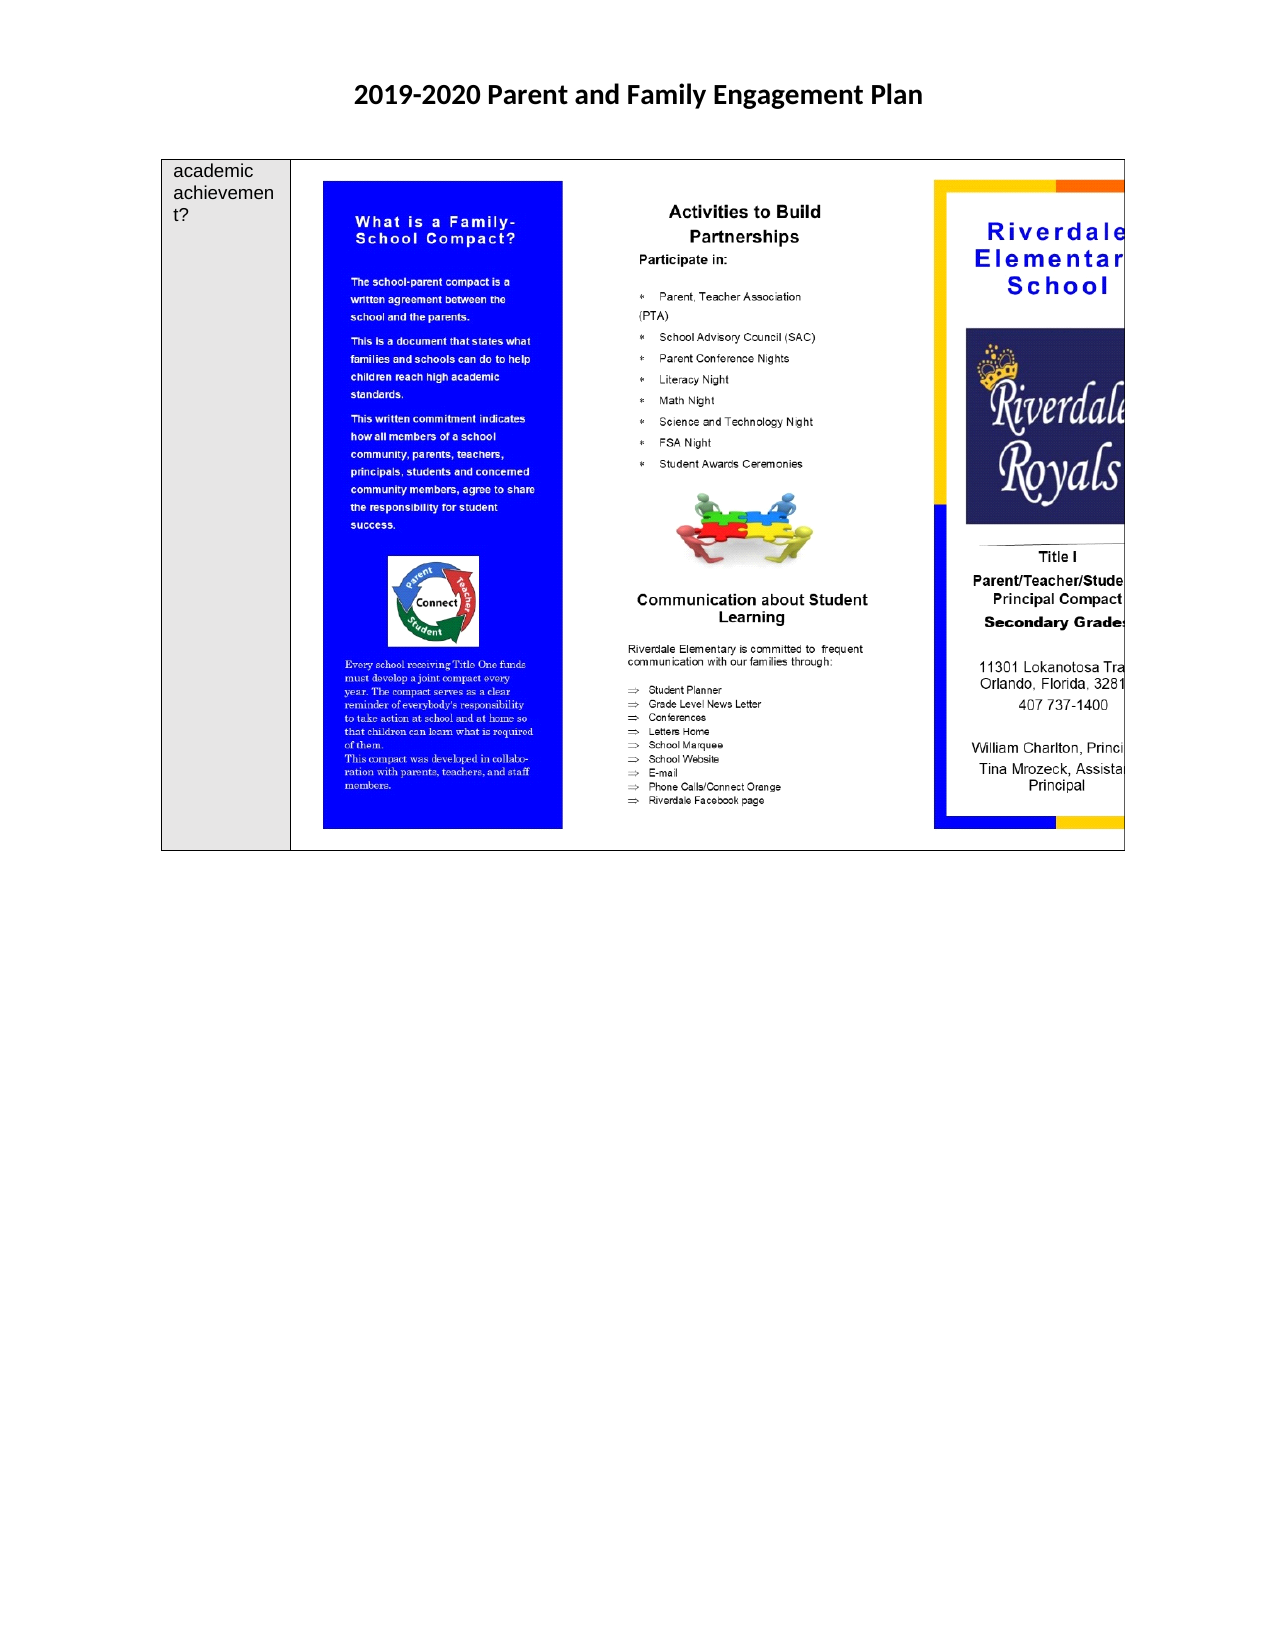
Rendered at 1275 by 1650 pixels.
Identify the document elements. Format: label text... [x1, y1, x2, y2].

picture [301, 160, 1125, 850]
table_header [162, 160, 290, 850]
